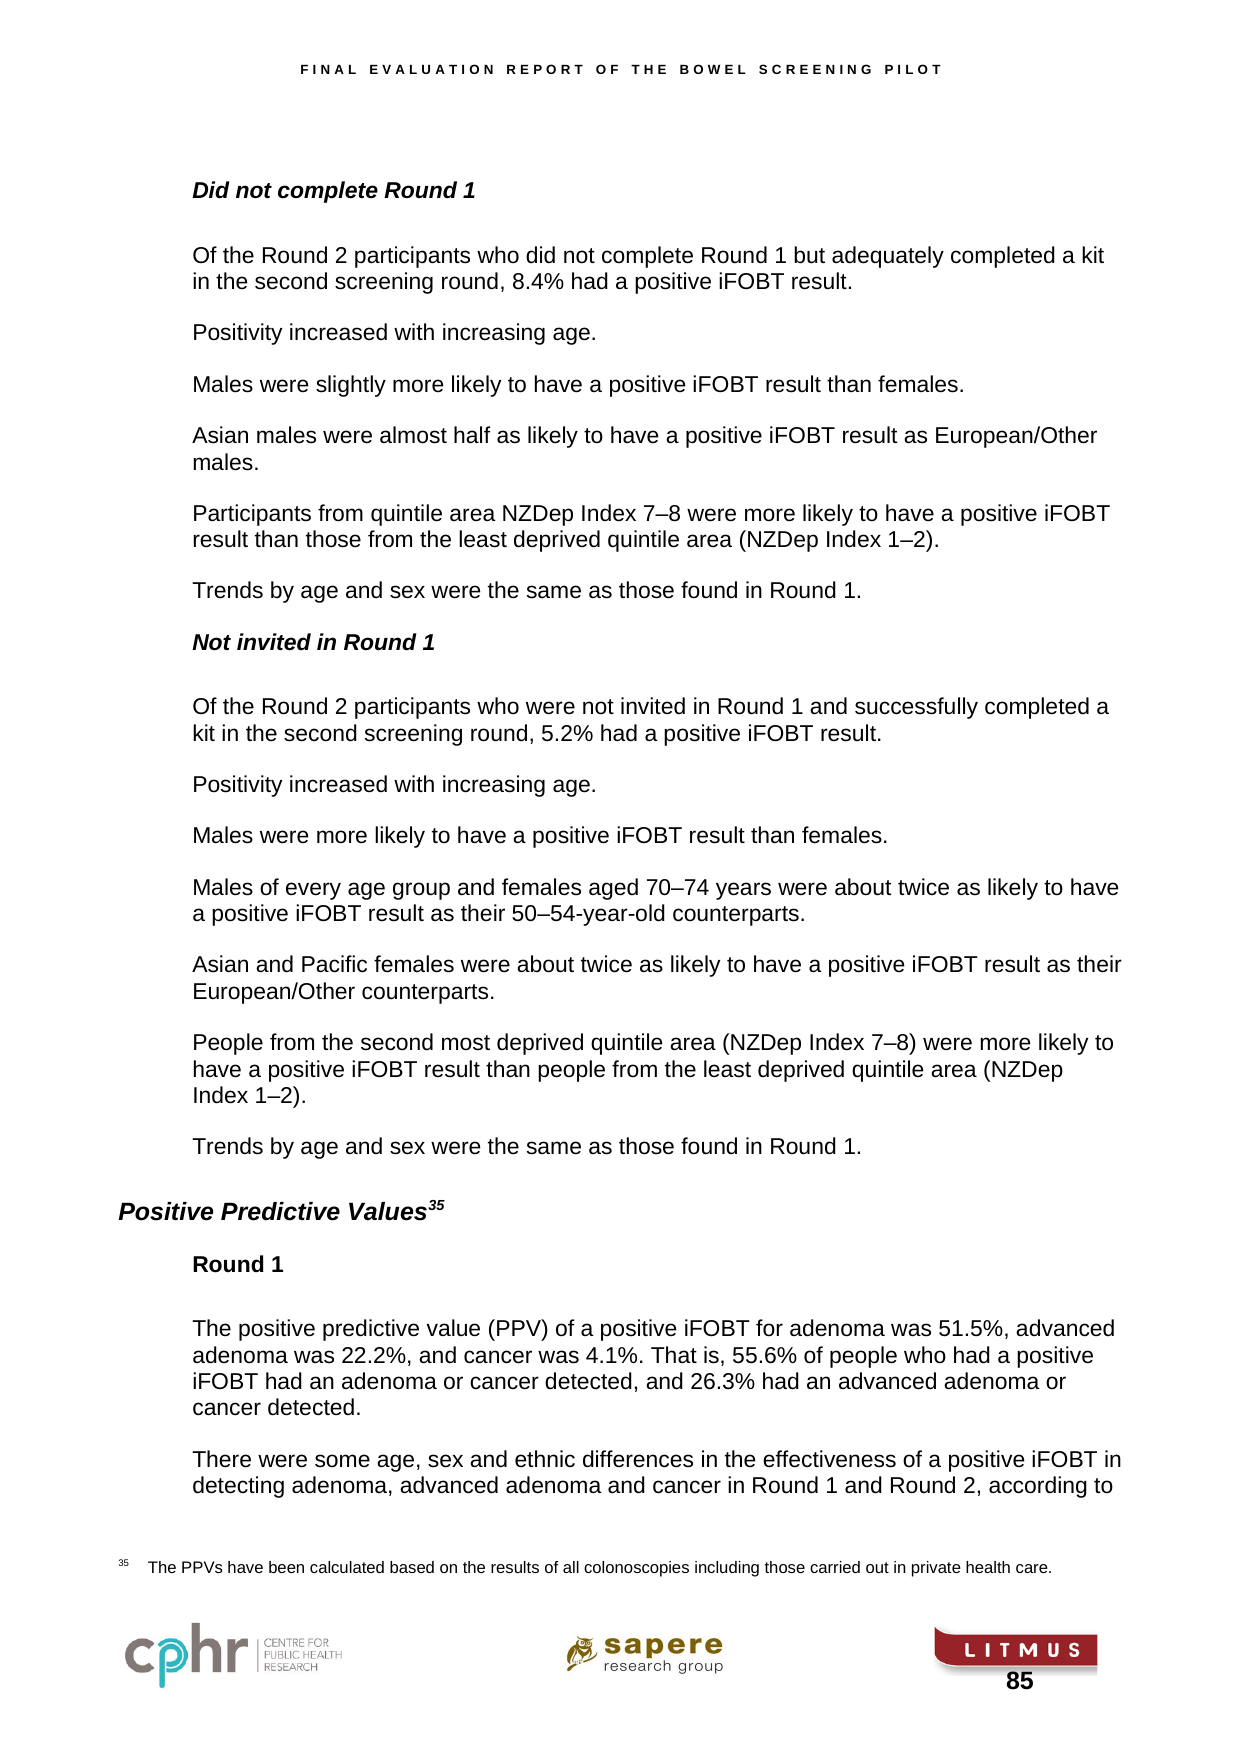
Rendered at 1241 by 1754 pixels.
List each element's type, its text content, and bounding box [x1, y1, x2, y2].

text Trends by age and sex were the same as those found in Round 1. [192, 577, 1122, 604]
text Males were slightly more likely to have a positive iFOBT result than females. [192, 371, 1122, 397]
picture [933, 1626, 1098, 1676]
text People from the second most deprived quintile area (NZDep Index 7–8) were more likely to have a positive iFOBT result than people from the least deprived quintile area (NZDep Index 1–2). [192, 1029, 1122, 1108]
text The positive predictive value (PPV) of a positive iFOBT for adenoma was 51.5%, advanced adenoma was 22.2%, and cancer was 4.1%. That is, 55.6% of people who had a positive iFOBT had an adenoma or cancer detected, and 26.3% had an advanced adenoma or cancer detected. [192, 1315, 1122, 1421]
text Participants from quintile area NZDep Index 7–8 were more likely to have a positive iFOBT result than those from the least deprived quintile area (NZDep Index 1–2). [192, 500, 1122, 552]
text Asian males were almost half as likely to have a positive iFOBT result as European/Other males. [192, 422, 1122, 475]
subtitle Round 1 [192, 1251, 1122, 1277]
text Of the Round 2 participants who were not invited in Round 1 and successfully completed a kit in the second screening round, 5.2% had a positive iFOBT result. [192, 693, 1122, 746]
text Males of every age group and females aged 70–74 years were about twice as likely to have a positive iFOBT result as their 50–54-year-old counterparts. [192, 874, 1122, 926]
text Positivity increased with increasing age. [192, 319, 1122, 346]
text Males were more likely to have a positive iFOBT result than females. [192, 822, 1122, 849]
picture [118, 1616, 357, 1690]
subtitle Did not complete Round 1 [192, 177, 1122, 203]
picture [550, 1620, 740, 1690]
text Asian and Pacific females were about twice as likely to have a positive iFOBT result as their European/Other counterparts. [192, 951, 1122, 1004]
text Trends by age and sex were the same as those found in Round 1. [192, 1133, 1122, 1159]
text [192, 1446, 1122, 1498]
subtitle Positive Predictive Values [118, 1197, 1122, 1226]
subtitle Not invited in Round 1 [192, 629, 1122, 655]
text Positivity increased with increasing age. [192, 771, 1122, 797]
text Of the Round 2 participants who did not complete Round 1 but adequately completed a kit in the second screening round, 8.4% had a positive iFOBT result. [192, 242, 1122, 294]
